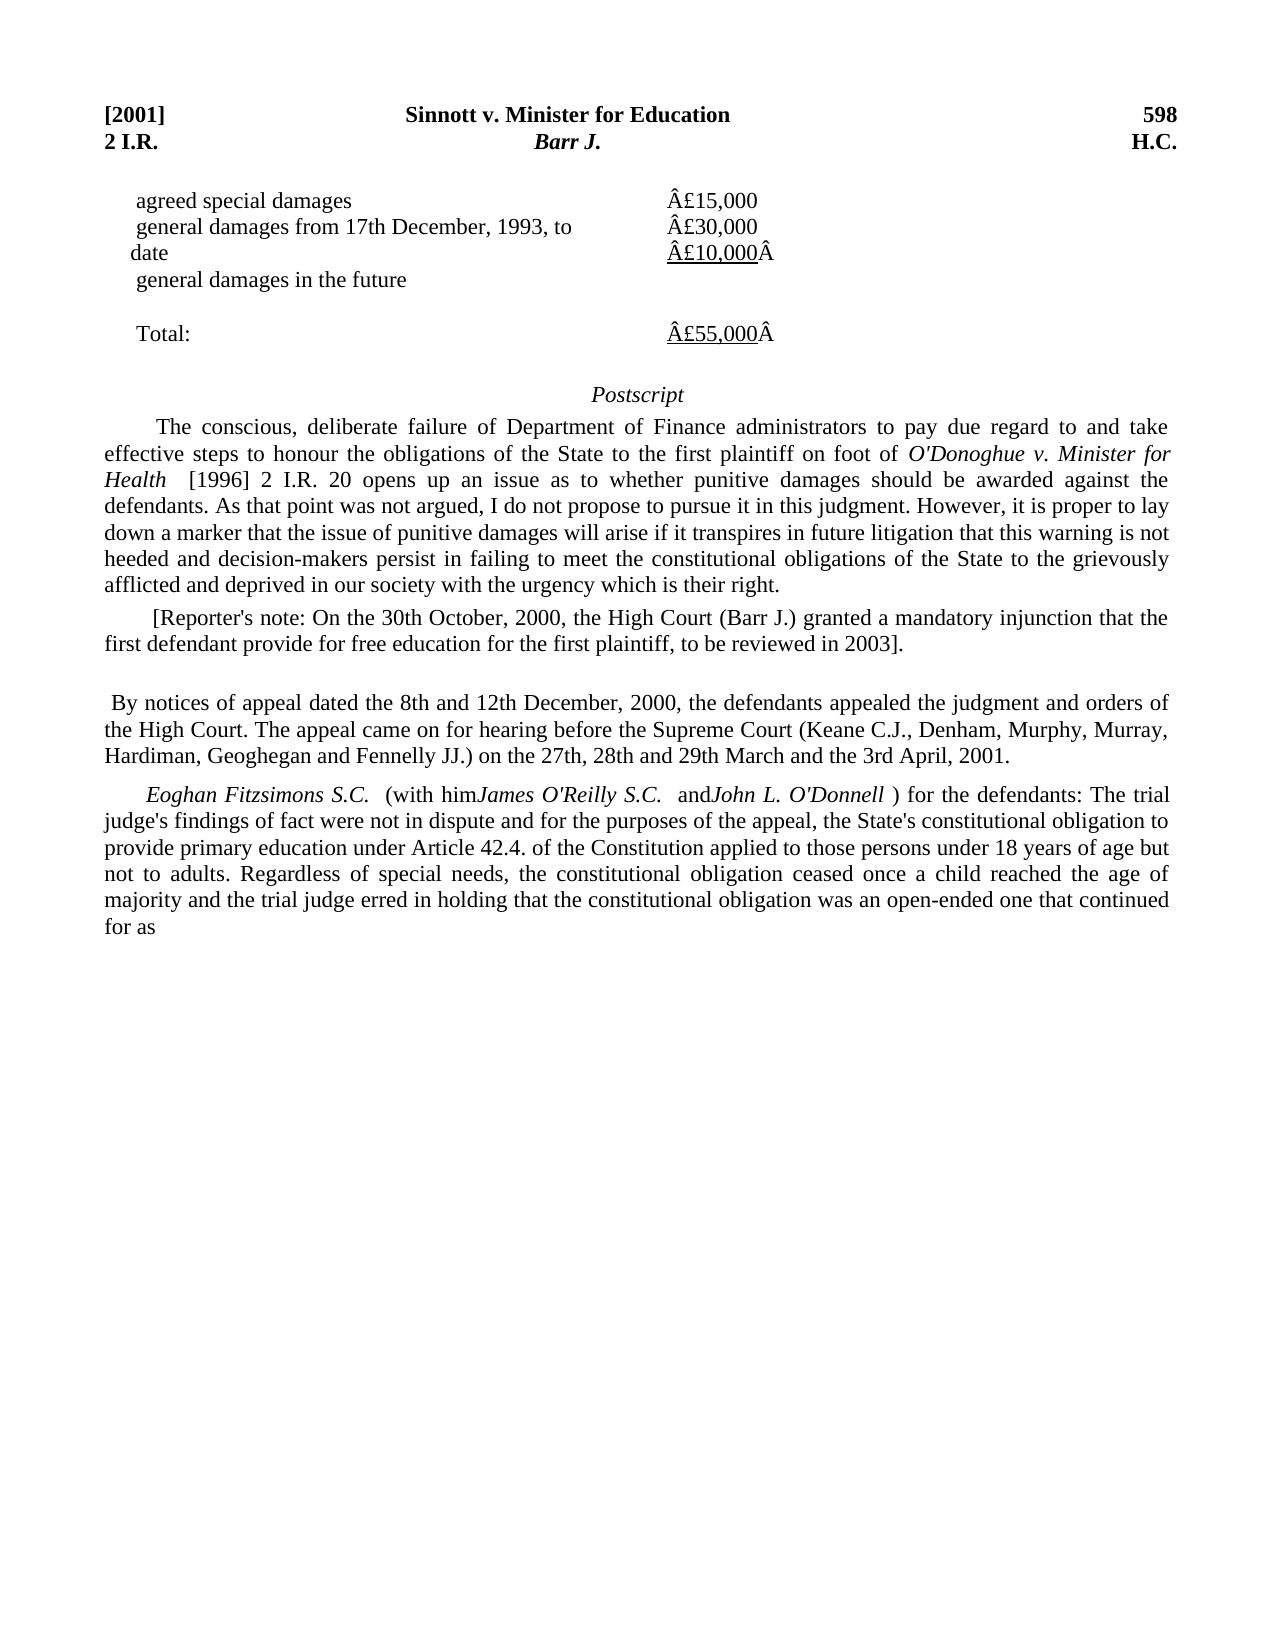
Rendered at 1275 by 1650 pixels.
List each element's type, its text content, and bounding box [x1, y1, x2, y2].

table_header Â£15,000 Â£30,000 Â£10,000Â [641, 187, 1177, 320]
text The conscious, deliberate failure of Department of Finance administrators to pay due regard to and take effective steps to honour the obligations of the State to the first plaintiff on foot of O'Donoghue v. Minister for Health [1996] 2 I.R. 20 opens up an issue as to whether punitive damages should be awarded against the defendants. As that point was not argued, I do not propose to pursue it in this judgment. However, it is proper to lay down a marker that the issue of punitive damages will arise if it transpires in future litigation that this warning is not heeded and decision-makers persist in failing to meet the constitutional obligations of the State to the grievously afflicted and deprived in our society with the urgency which is their right. [104, 413, 1171, 598]
table_cell Â£55,000Â [641, 320, 1177, 374]
table_header 598 H.C. [948, 101, 1177, 154]
text [Reporter's note: On the 30th October, 2000, the High Court (Barr J.) granted a mandatory injunction that the first defendant provide for free education for the first plaintiff, to be reviewed in 2003]. [104, 604, 1171, 657]
text Eoghan Fitzsimons S.C. (with himJames O'Reilly S.C. andJohn L. O'Donnell ) for the defendants: The trial judge's findings of fact were not in dispute and for the purposes of the appeal, the State's constitutional obligation to provide primary education under Article 42.4. of the Constitution applied to those persons under 18 years of age but not to adults. Regardless of special needs, the constitutional obligation ceased once a child reached the age of majority and the trial judge erred in holding that the constitutional obligation was an open-ended one that continued for as [104, 781, 1171, 939]
table_header agreed special damages general damages from 17th December, 1993, to date general damages in the future [104, 187, 641, 320]
text Postscript [104, 381, 1171, 407]
table_header Sinnott v. Minister for Education Barr J. [188, 101, 948, 154]
text By notices of appeal dated the 8th and 12th December, 2000, the defendants appealed the judgment and orders of the High Court. The appeal came on for hearing before the Supreme Court (Keane C.J., Denham, Murphy, Murray, Hardiman, Geoghegan and Fennelly JJ.) on the 27th, 28th and 29th March and the 3rd April, 2001. [104, 663, 1171, 768]
table_header [2001] 2 I.R. [104, 101, 187, 154]
table_cell Total: [104, 320, 641, 374]
